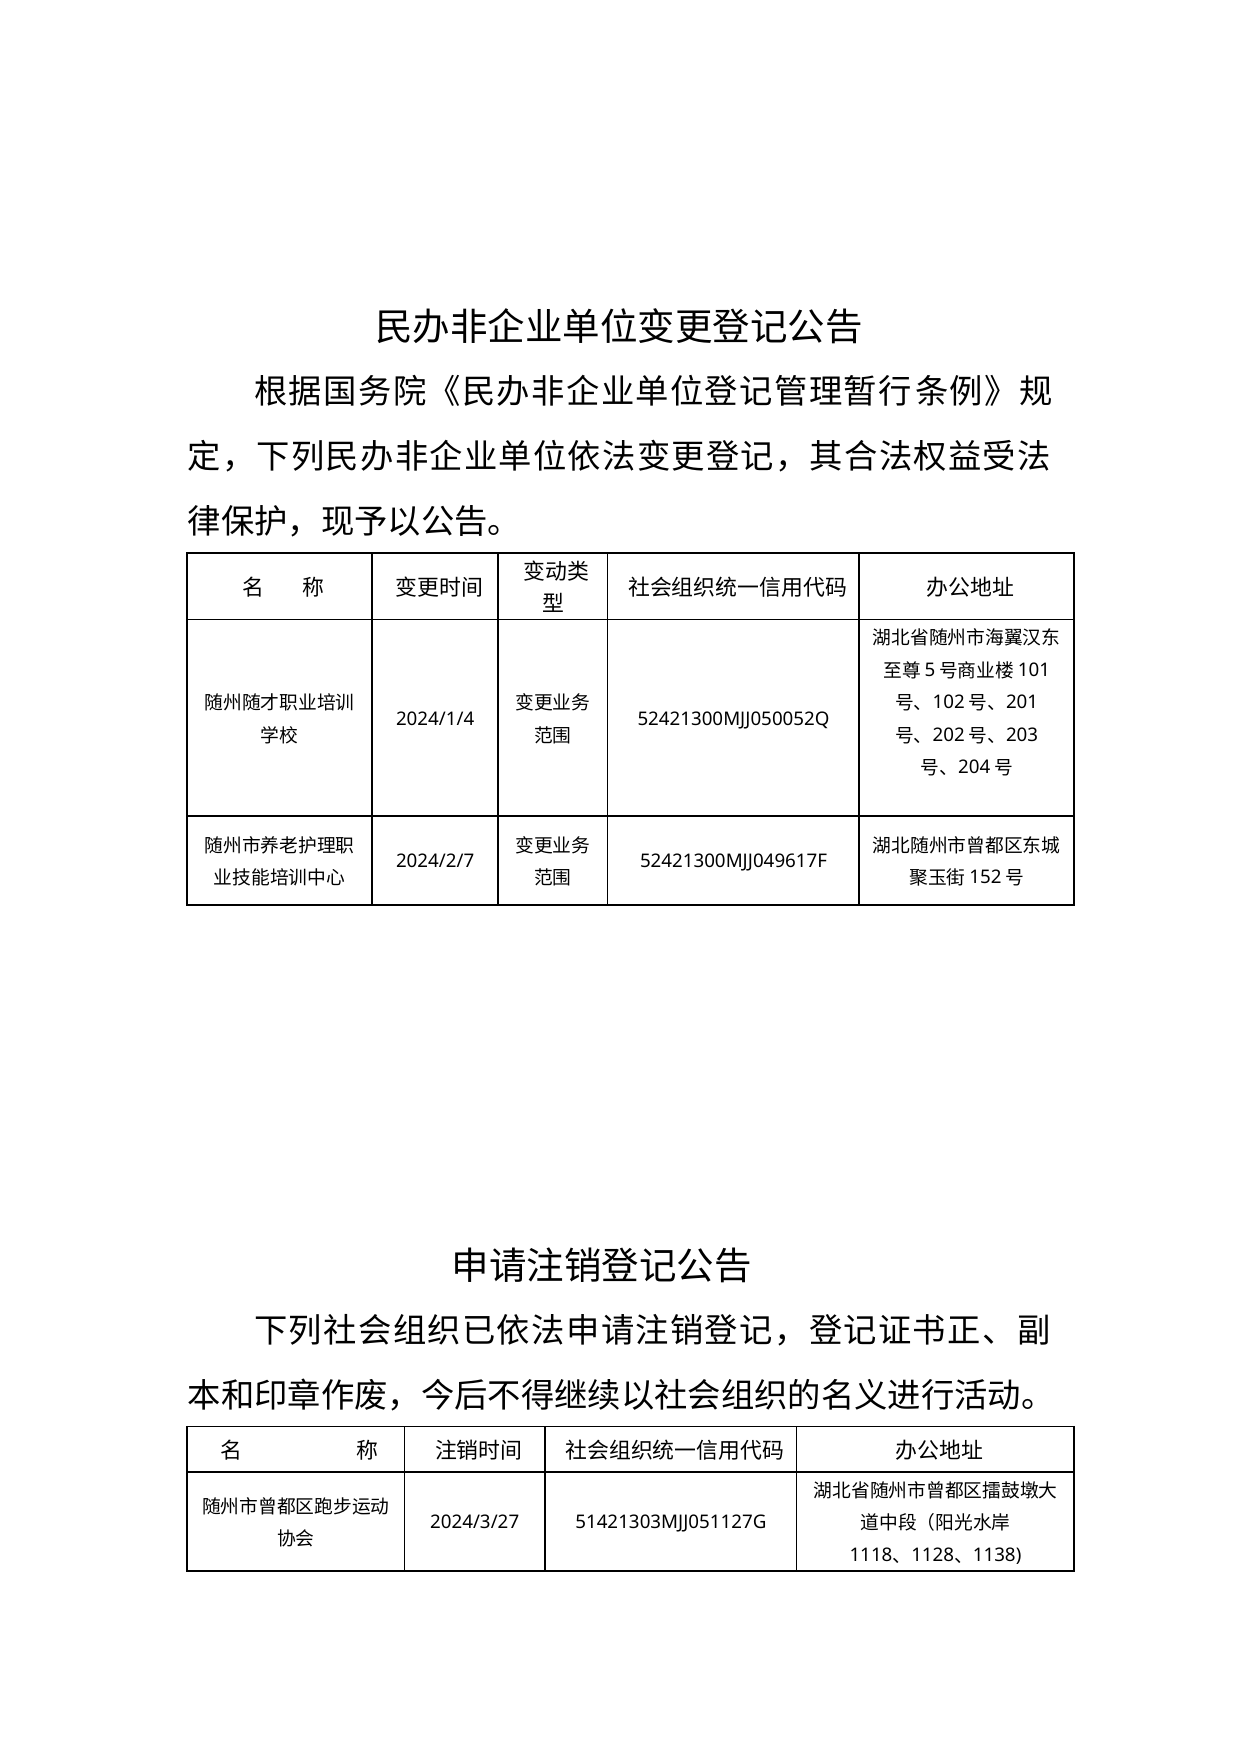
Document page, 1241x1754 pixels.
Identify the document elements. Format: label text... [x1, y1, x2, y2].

table_cell 2024/2/7 [373, 817, 497, 904]
text 下列社会组织已依法申请注销登记，登记证书正、副本和印章作废，今后不得继续以社会组织的名义进行活动。 [187, 1296, 1053, 1426]
table_cell 2024/1/4 [373, 620, 497, 815]
table_header 名 称 [188, 1427, 404, 1471]
table_cell 随州市养老护理职业技能培训中心 [188, 817, 371, 904]
table_cell 湖北省随州市海翼汉东至尊5号商业楼101号、102号、201号、202号、203号、204号 [860, 620, 1073, 815]
text 民办非企业单位变更登记公告 [187, 292, 1053, 357]
table_cell 湖北随州市曾都区东城聚玉街152号 [860, 817, 1073, 904]
table_header 社会组织统一信用代码 [608, 554, 858, 618]
table_header 名 称 [188, 554, 371, 618]
table_cell 52421300MJJ049617F [608, 817, 858, 904]
table_header 变动类型 [499, 554, 607, 618]
table_header 社会组织统一信用代码 [546, 1427, 796, 1471]
table_header 办公地址 [797, 1427, 1073, 1471]
table_cell 随州市曾都区跑步运动协会 [188, 1473, 404, 1570]
table_cell 变更业务范围 [499, 817, 607, 904]
table_cell 变更业务范围 [499, 620, 607, 815]
table_cell 随州随才职业培训学校 [188, 620, 371, 815]
table_cell 51421303MJJ051127G [546, 1473, 796, 1570]
text 申请注销登记公告 [187, 1231, 1053, 1296]
table_header 注销时间 [405, 1427, 544, 1471]
table_header 变更时间 [373, 554, 497, 618]
text 根据国务院《民办非企业单位登记管理暂行条例》规定，下列民办非企业单位依法变更登记，其合法权益受法律保护，现予以公告。 [187, 357, 1053, 552]
table_header 办公地址 [860, 554, 1073, 618]
table_cell 湖北省随州市曾都区擂鼓墩大道中段（阳光水岸1118、1128、1138) [797, 1473, 1073, 1570]
table_cell 52421300MJJ050052Q [608, 620, 858, 815]
table_cell 2024/3/27 [405, 1473, 544, 1570]
